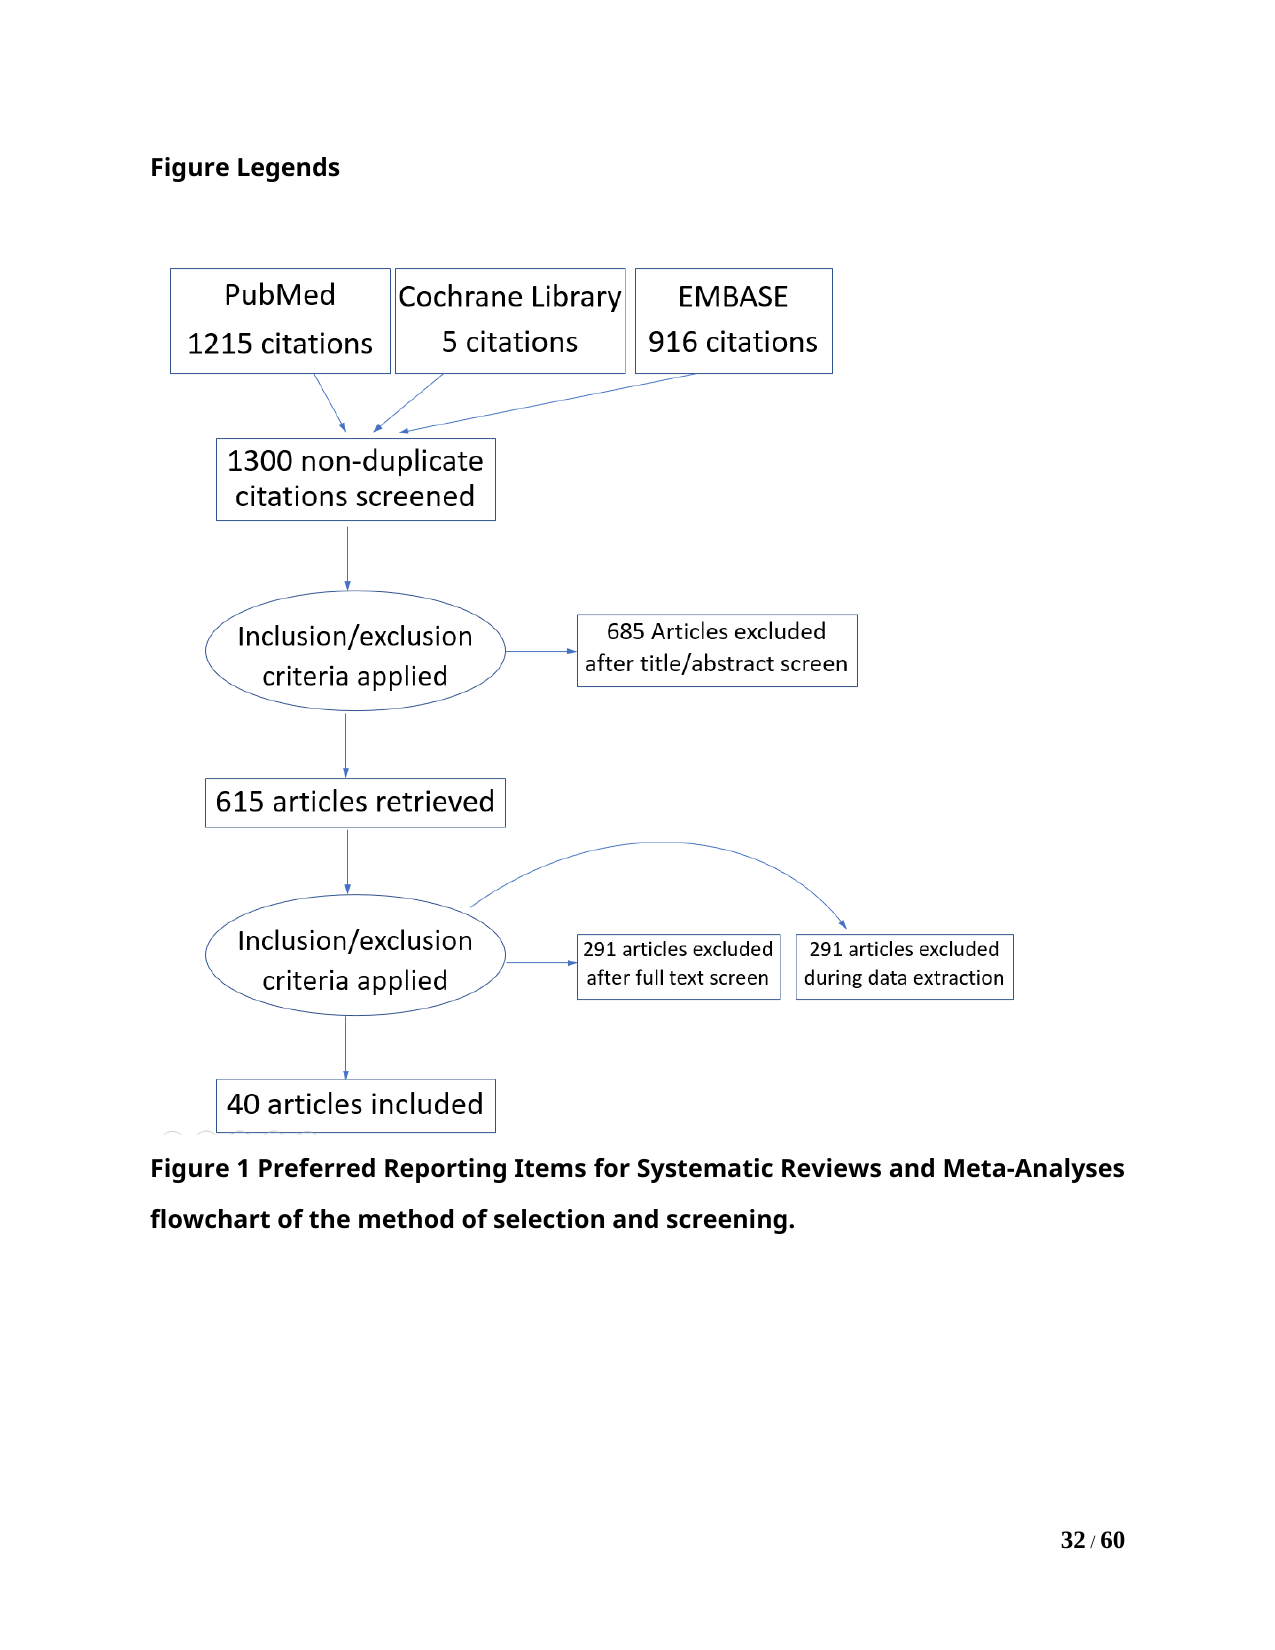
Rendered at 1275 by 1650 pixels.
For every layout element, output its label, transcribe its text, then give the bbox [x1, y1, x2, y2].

text Figure 1 Preferred Reporting Items for Systematic Reviews and Meta-Analyses flowchart of the method of selection and screening. [150, 1151, 1125, 1236]
picture [150, 252, 1030, 1135]
text Figure Legends [150, 150, 1125, 184]
